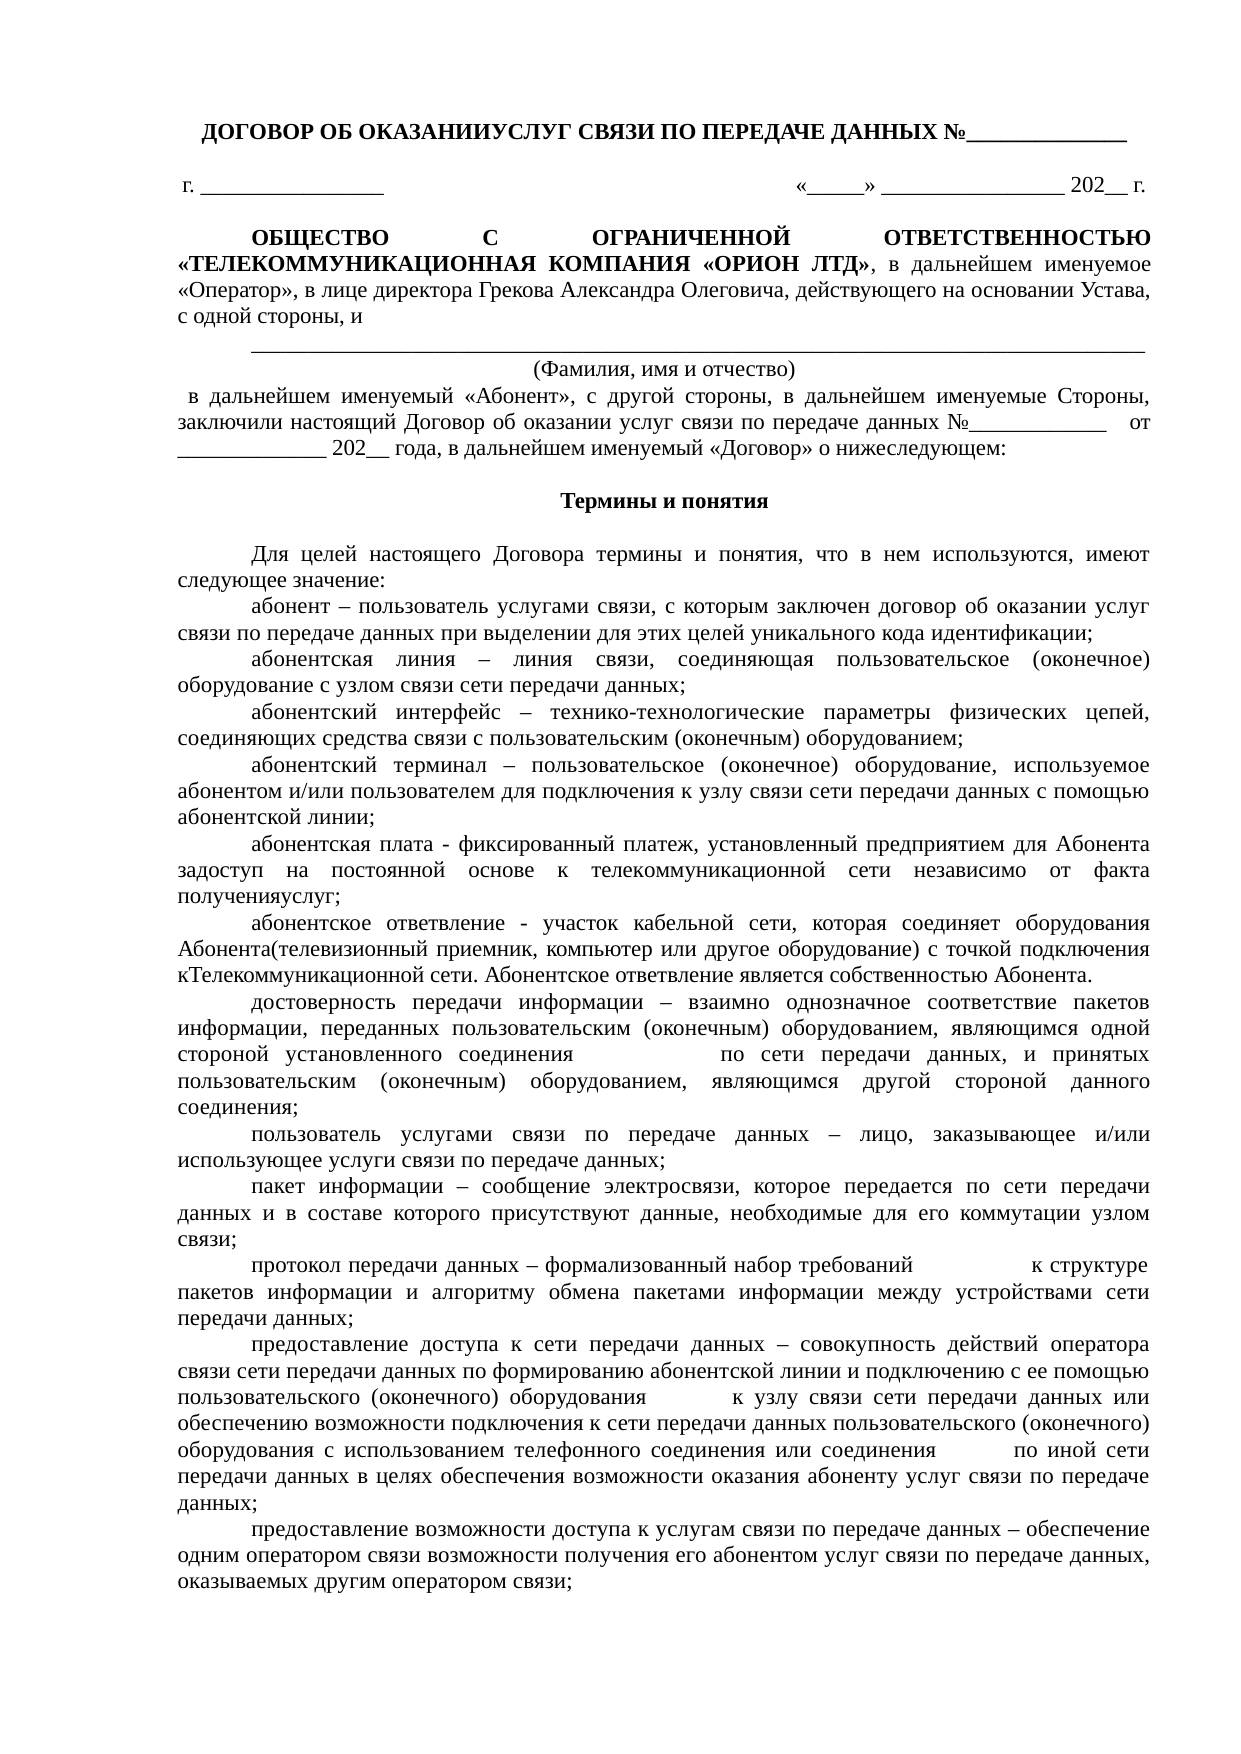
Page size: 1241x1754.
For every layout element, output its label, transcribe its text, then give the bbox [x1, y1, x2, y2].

text абонентская плата - фиксированный платеж, установленный предприятием для Абонента задоступ на постоянной основе к телекоммуникационной сети независимо от факта полученияуслуг; [177, 830, 1152, 909]
text ______________________________________________________________________________ [177, 329, 1152, 355]
text предоставление доступа к сети передачи данных – совокупность действий оператора связи сети передачи данных по формированию абонентской линии и подключению с ее помощью пользовательского (оконечного) оборудования к узлу связи сети передачи данных или обеспечению возможности подключения к сети передачи данных пользовательского (оконечного) оборудования с использованием телефонного соединения или соединения по иной сети передачи данных в целях обеспечения возможности оказания абоненту услуг связи по передаче данных; [177, 1330, 1152, 1515]
text достоверность передачи информации – взаимно однозначное соответствие пакетов информации, переданных пользовательским (оконечным) оборудованием, являющимся одной стороной установленного соединения по сети передачи данных, и принятых пользовательским (оконечным) оборудованием, являющимся другой стороной данного соединения; [177, 988, 1152, 1119]
text Термины и понятия [177, 487, 1152, 513]
text абонентское ответвление - участок кабельной сети, которая соединяет оборудования Абонента(телевизионный приемник, компьютер или другое оборудование) с точкой подключения кТелекоммуникационной сети. Абонентское ответвление является собственностью Абонента. [177, 909, 1152, 988]
text абонентский интерфейс – технико-технологические параметры физических цепей, соединяющих средства связи с пользовательским (оконечным) оборудованием; [177, 698, 1152, 751]
text абонентский терминал – пользовательское (оконечное) оборудование, используемое абонентом и/или пользователем для подключения к узлу связи сети передачи данных с помощью абонентской линии; [177, 751, 1152, 830]
text пользователь услугами связи по передаче данных – лицо, заказывающее и/или использующее услуги связи по передаче данных; [177, 1119, 1152, 1172]
text (Фамилия, имя и отчество) [177, 355, 1152, 382]
text в дальнейшем именуемый «Абонент», с другой стороны, в дальнейшем именуемые Стороны, заключили настоящий Договор об оказании услуг связи по передаче данных №____________ от _____________ 202__ года, в дальнейшем именуемый «Договор» о нижеследующем: [177, 382, 1152, 461]
text г. ________________ «_____» ________________ 202__ г. [177, 171, 1152, 197]
text Для целей настоящего Договора термины и понятия, что в нем используются, имеют следующее значение: [177, 540, 1152, 592]
text пакет информации – сообщение электросвязи, которое передается по сети передачи данных и в составе которого присутствуют данные, необходимые для его коммутации узлом связи; [177, 1172, 1152, 1251]
text абонент – пользователь услугами связи, с которым заключен договор об оказании услуг связи по передаче данных при выделении для этих целей уникального кода идентификации; [177, 592, 1152, 645]
text абонентская линия – линия связи, соединяющая пользовательское (оконечное) оборудование с узлом связи сети передачи данных; [177, 645, 1152, 698]
text ДОГОВОР ОБ ОКАЗАНИИУСЛУГ СВЯЗИ ПО ПЕРЕДАЧЕ ДАННЫХ №______________ [177, 118, 1152, 144]
text предоставление возможности доступа к услугам связи по передаче данных – обеспечение одним оператором связи возможности получения его абонентом услуг связи по передаче данных, оказываемых другим оператором связи; [177, 1515, 1152, 1594]
text ОБЩЕСТВО С ОГРАНИЧЕННОЙ ОТВЕТСТВЕННОСТЬЮ «ТЕЛЕКОММУНИКАЦИОННАЯ КОМПАНИЯ «ОРИОН ЛТД», в дальнейшем именуемое «Оператор», в лице директора Грекова Александра Олеговича, действующего на основании Устава, с одной стороны, и [177, 223, 1152, 329]
text протокол передачи данных – формализованный набор требований к структуре пакетов информации и алгоритму обмена пакетами информации между устройствами сети передачи данных; [177, 1251, 1152, 1330]
